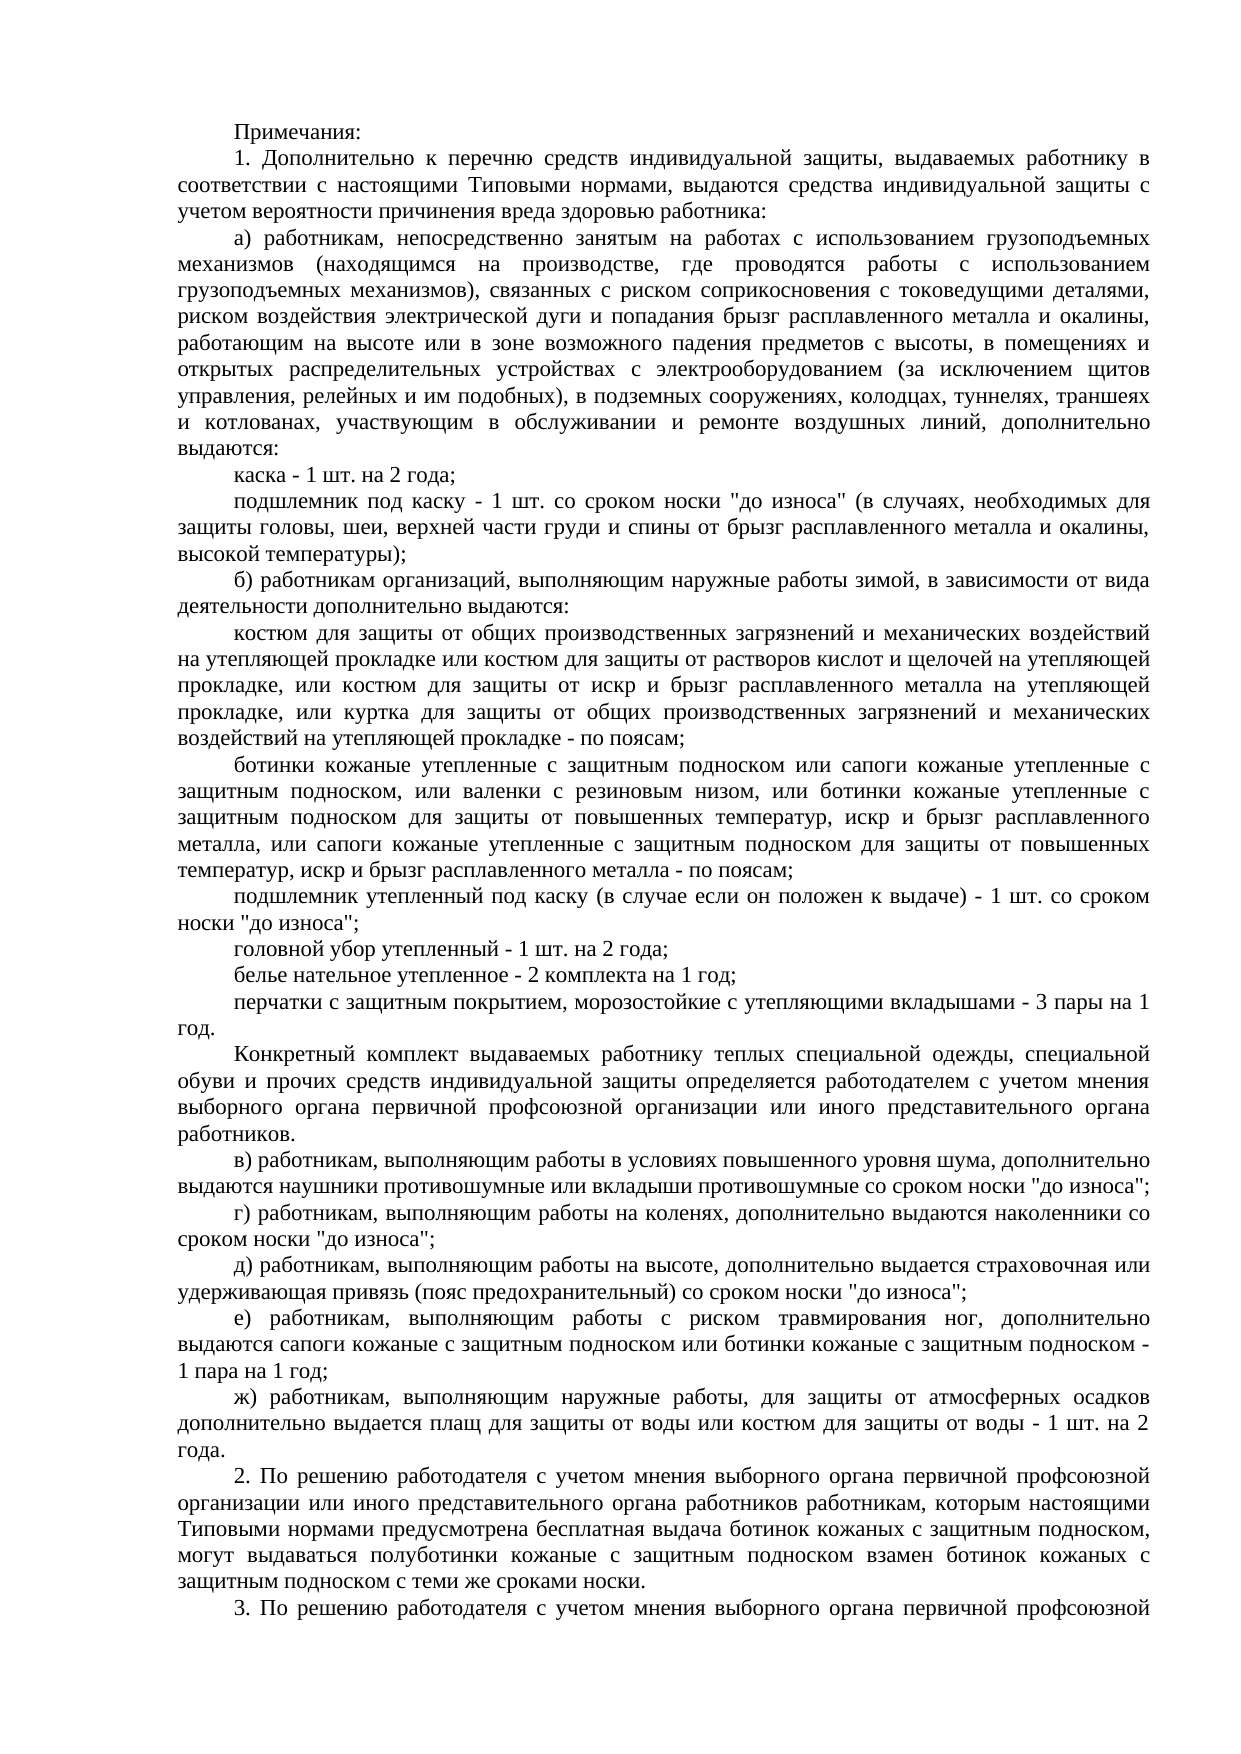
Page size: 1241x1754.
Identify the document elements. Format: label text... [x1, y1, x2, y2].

text д) работникам, выполняющим работы на высоте, дополнительно выдается страховочная или удерживающая привязь (пояс предохранительный) со сроком носки "до износа"; [177, 1251, 1152, 1304]
text 1. Дополнительно к перечню средств индивидуальной защиты, выдаваемых работнику в соответствии с настоящими Типовыми нормами, выдаются средства индивидуальной защиты с учетом вероятности причинения вреда здоровью работника: [177, 144, 1152, 223]
text белье нательное утепленное - 2 комплекта на 1 год; [177, 961, 1152, 988]
text б) работникам организаций, выполняющим наружные работы зимой, в зависимости от вида деятельности дополнительно выдаются: [177, 566, 1152, 619]
text Примечания: [177, 118, 1152, 144]
text подшлемник утепленный под каску (в случае если он положен к выдаче) - 1 шт. со сроком носки "до износа"; [177, 882, 1152, 935]
text в) работникам, выполняющим работы в условиях повышенного уровня шума, дополнительно выдаются наушники противошумные или вкладыши противошумные со сроком носки "до износа"; [177, 1146, 1152, 1199]
text а) работникам, непосредственно занятым на работах с использованием грузоподъемных механизмов (находящимся на производстве, где проводятся работы с использованием грузоподъемных механизмов), связанных с риском соприкосновения с токоведущими деталями, риском воздействия электрической дуги и попадания брызг расплавленного металла и окалины, работающим на высоте или в зоне возможного падения предметов с высоты, в помещениях и открытых распределительных устройствах с электрооборудованием (за исключением щитов управления, релейных и им подобных), в подземных сооружениях, колодцах, туннелях, траншеях и котлованах, участвующим в обслуживании и ремонте воздушных линий, дополнительно выдаются: [177, 223, 1152, 461]
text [177, 1594, 1152, 1620]
text подшлемник под каску - 1 шт. со сроком носки "до износа" (в случаях, необходимых для защиты головы, шеи, верхней части груди и спины от брызг расплавленного металла и окалины, высокой температуры); [177, 487, 1152, 566]
text каска - 1 шт. на 2 года; [177, 461, 1152, 487]
text перчатки с защитным покрытием, морозостойкие с утепляющими вкладышами - 3 пары на 1 год. [177, 988, 1152, 1041]
text 2. По решению работодателя с учетом мнения выборного органа первичной профсоюзной организации или иного представительного органа работников работникам, которым настоящими Типовыми нормами предусмотрена бесплатная выдача ботинок кожаных с защитным подноском, могут выдаваться полуботинки кожаные с защитным подноском взамен ботинок кожаных с защитным подноском с теми же сроками носки. [177, 1462, 1152, 1594]
text е) работникам, выполняющим работы с риском травмирования ног, дополнительно выдаются сапоги кожаные с защитным подноском или ботинки кожаные с защитным подноском - 1 пара на 1 год; [177, 1304, 1152, 1383]
text костюм для защиты от общих производственных загрязнений и механических воздействий на утепляющей прокладке или костюм для защиты от растворов кислот и щелочей на утепляющей прокладке, или костюм для защиты от искр и брызг расплавленного металла на утепляющей прокладке, или куртка для защиты от общих производственных загрязнений и механических воздействий на утепляющей прокладке - по поясам; [177, 619, 1152, 751]
text Конкретный комплект выдаваемых работнику теплых специальной одежды, специальной обуви и прочих средств индивидуальной защиты определяется работодателем с учетом мнения выборного органа первичной профсоюзной организации или иного представительного органа работников. [177, 1041, 1152, 1146]
text ж) работникам, выполняющим наружные работы, для защиты от атмосферных осадков дополнительно выдается плащ для защиты от воды или костюм для защиты от воды - 1 шт. на 2 года. [177, 1383, 1152, 1462]
text г) работникам, выполняющим работы на коленях, дополнительно выдаются наколенники со сроком носки "до износа"; [177, 1199, 1152, 1251]
text ботинки кожаные утепленные с защитным подноском или сапоги кожаные утепленные с защитным подноском, или валенки с резиновым низом, или ботинки кожаные утепленные с защитным подноском для защиты от повышенных температур, искр и брызг расплавленного металла, или сапоги кожаные утепленные с защитным подноском для защиты от повышенных температур, искр и брызг расплавленного металла - по поясам; [177, 751, 1152, 882]
text головной убор утепленный - 1 шт. на 2 года; [177, 935, 1152, 961]
